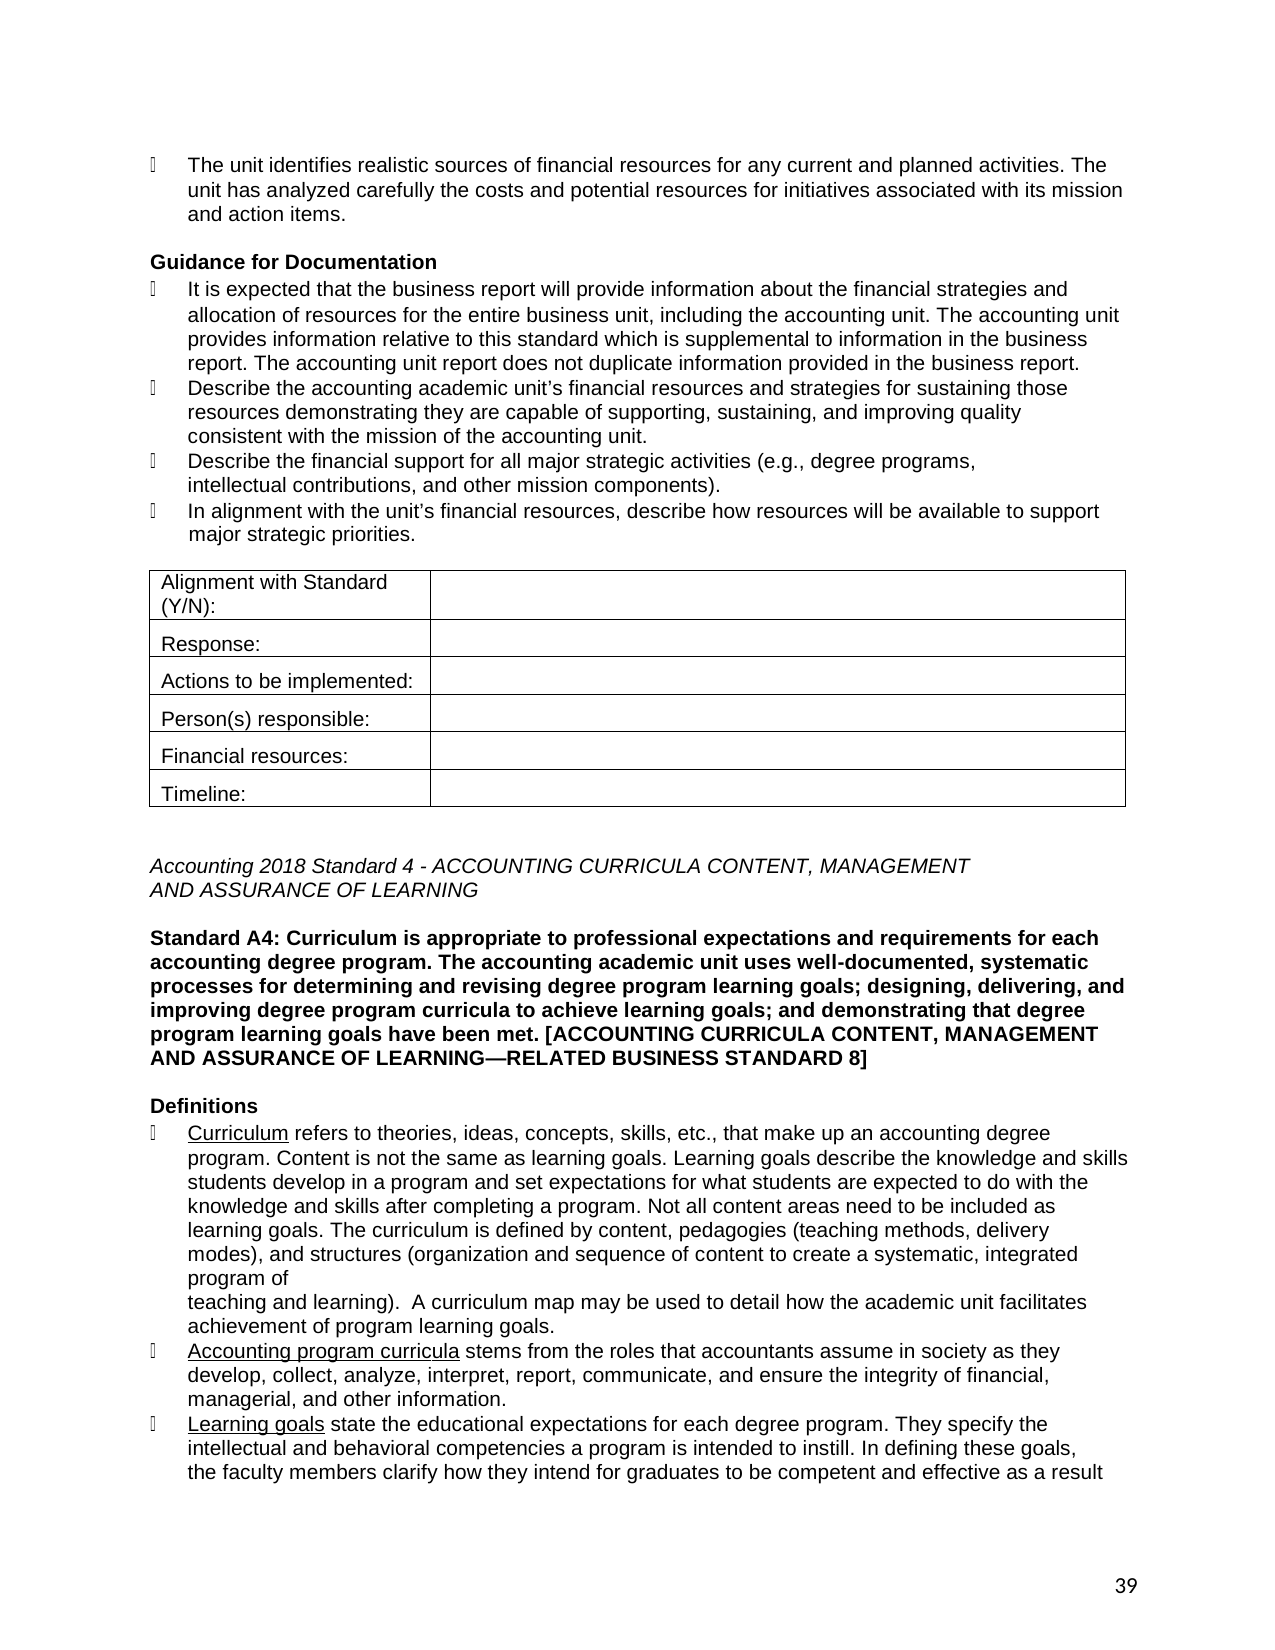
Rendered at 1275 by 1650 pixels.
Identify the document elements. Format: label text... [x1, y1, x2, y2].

table_cell [431, 695, 1125, 731]
table_cell Person(s) responsible: [150, 695, 430, 731]
table_cell Actions to be implemented: [150, 657, 430, 693]
text teaching and learning). A curriculum map may be used to detail how the academic unit facilitates achievement of program learning goals. [187, 1290, 1088, 1338]
table_header [431, 571, 1125, 618]
table_cell Timeline: [150, 770, 430, 806]
text Guidance for Documentation [150, 250, 1139, 274]
table_cell [431, 657, 1125, 693]
table_cell Financial resources: [150, 732, 430, 768]
table_header Alignment with Standard (Y/N): [150, 571, 430, 618]
text  Describe the accounting academic unit’s financial resources and strategies for sustaining those resources demonstrating they are capable of supporting, sustaining, and improving quality consistent with the mission of the accounting unit. [150, 376, 1121, 448]
text  Describe the financial support for all major strategic activities (e.g., degree programs, intellectual contributions, and other mission components). [150, 449, 1080, 497]
text major strategic priorities. [184, 522, 420, 545]
text learning goals. The curriculum is defined by content, pedagogies (teaching methods, delivery modes), and structures (organization and sequence of content to create a systematic, integrated program of [187, 1218, 1129, 1290]
text  Curriculum refers to theories, ideas, concepts, skills, etc., that make up an accounting degree program. Content is not the same as learning goals. Learning goals describe the knowledge and skills students develop in a program and set expectations for what students are expected to do with the knowledge and skills after completing a program. Not all content areas need to be included as [150, 1118, 1129, 1218]
text Accounting 2018 Standard 4 - ACCOUNTING CURRICULA CONTENT, MANAGEMENT AND ASSURANCE OF LEARNING [150, 854, 1021, 902]
text  The unit identifies realistic sources of financial resources for any current and planned activities. The unit has analyzed carefully the costs and potential resources for initiatives associated with its mission and action items. [150, 150, 1123, 226]
table_cell [431, 620, 1125, 656]
text  In alignment with the unit’s financial resources, describe how resources will be available to support [150, 497, 1139, 522]
text  Accounting program curricula stems from the roles that accountants assume in society as they develop, collect, analyze, interpret, report, communicate, and ensure the integrity of financial, managerial, and other information. [150, 1339, 1062, 1411]
text  It is expected that the business report will provide information about the financial strategies and allocation of resources for the entire business unit, including the accounting unit. The accounting unit provides information relative to this standard which is supplemental to information in the business report. The accounting unit report does not duplicate information provided in the business report. [150, 274, 1119, 374]
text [150, 1412, 1111, 1484]
table_cell [431, 732, 1125, 768]
text Standard A4: Curriculum is appropriate to professional expectations and requirements for each accounting degree program. The accounting academic unit uses well-documented, systematic processes for determining and revising degree program learning goals; designing, delivering, and improving degree program curricula to achieve learning goals; and demonstrating that degree program learning goals have been met. [ACCOUNTING CURRICULA CONTENT, MANAGEMENT AND ASSURANCE OF LEARNING—RELATED BUSINESS STANDARD 8] [150, 926, 1126, 1069]
table_cell Response: [150, 620, 430, 656]
table_cell [431, 770, 1125, 806]
text Definitions [150, 1094, 1139, 1118]
